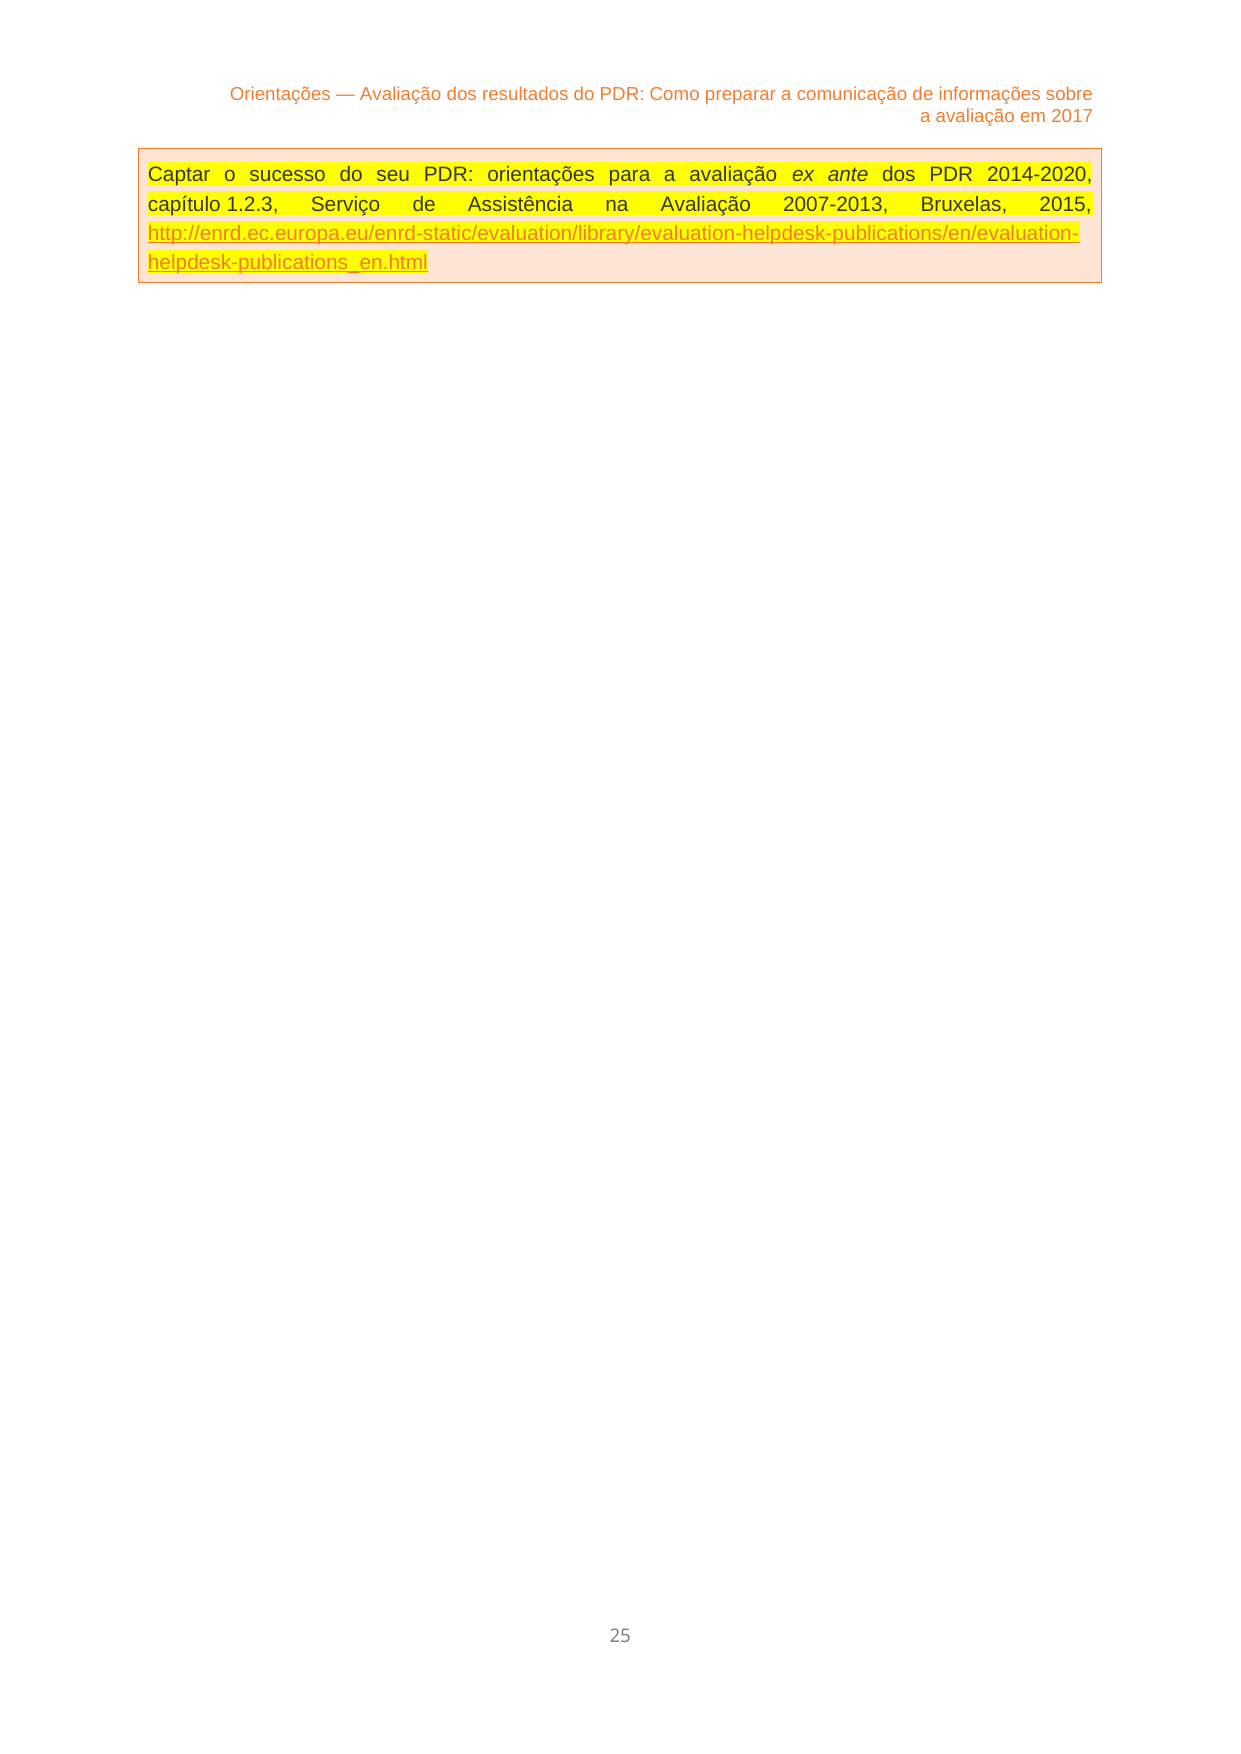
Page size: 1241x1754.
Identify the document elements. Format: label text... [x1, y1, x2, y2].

text Captar o sucesso do seu PDR: orientações para a avaliação ex ante dos PDR 2014-2020, capítulo 1.2.3, Serviço de Assistência na Avaliação 2007-2013, Bruxelas, 2015, http://enrd.ec.europa.eu/enrd-static/evaluation/library/evaluation-helpdesk-publications/en/evaluation-helpdesk-publications_en.html [139, 149, 1101, 282]
